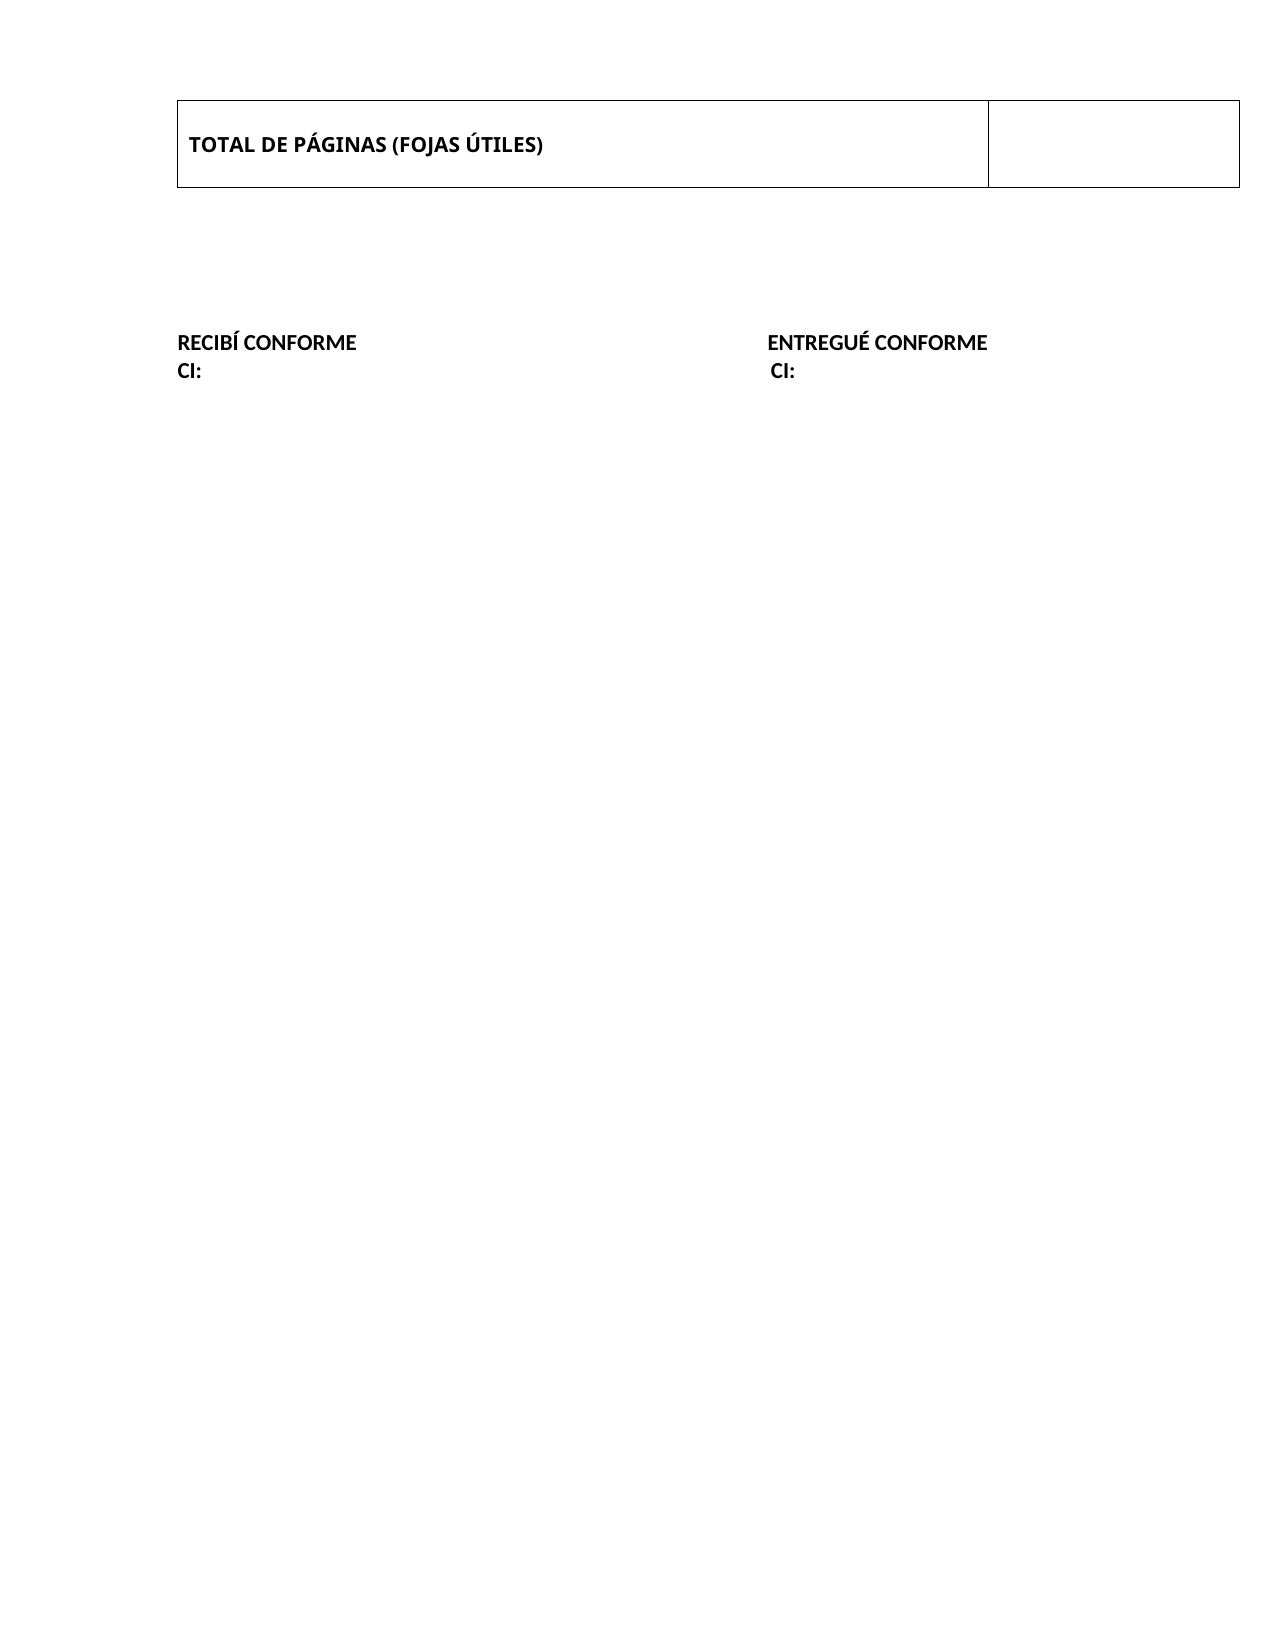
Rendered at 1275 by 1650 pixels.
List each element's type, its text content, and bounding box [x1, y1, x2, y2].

text CI: CI: [177, 356, 1098, 384]
table_cell [989, 101, 1239, 187]
text RECIBÍ CONFORME ENTREGUÉ CONFORME [177, 328, 1098, 356]
table_cell TOTAL DE PÁGINAS (FOJAS ÚTILES) [178, 101, 988, 187]
